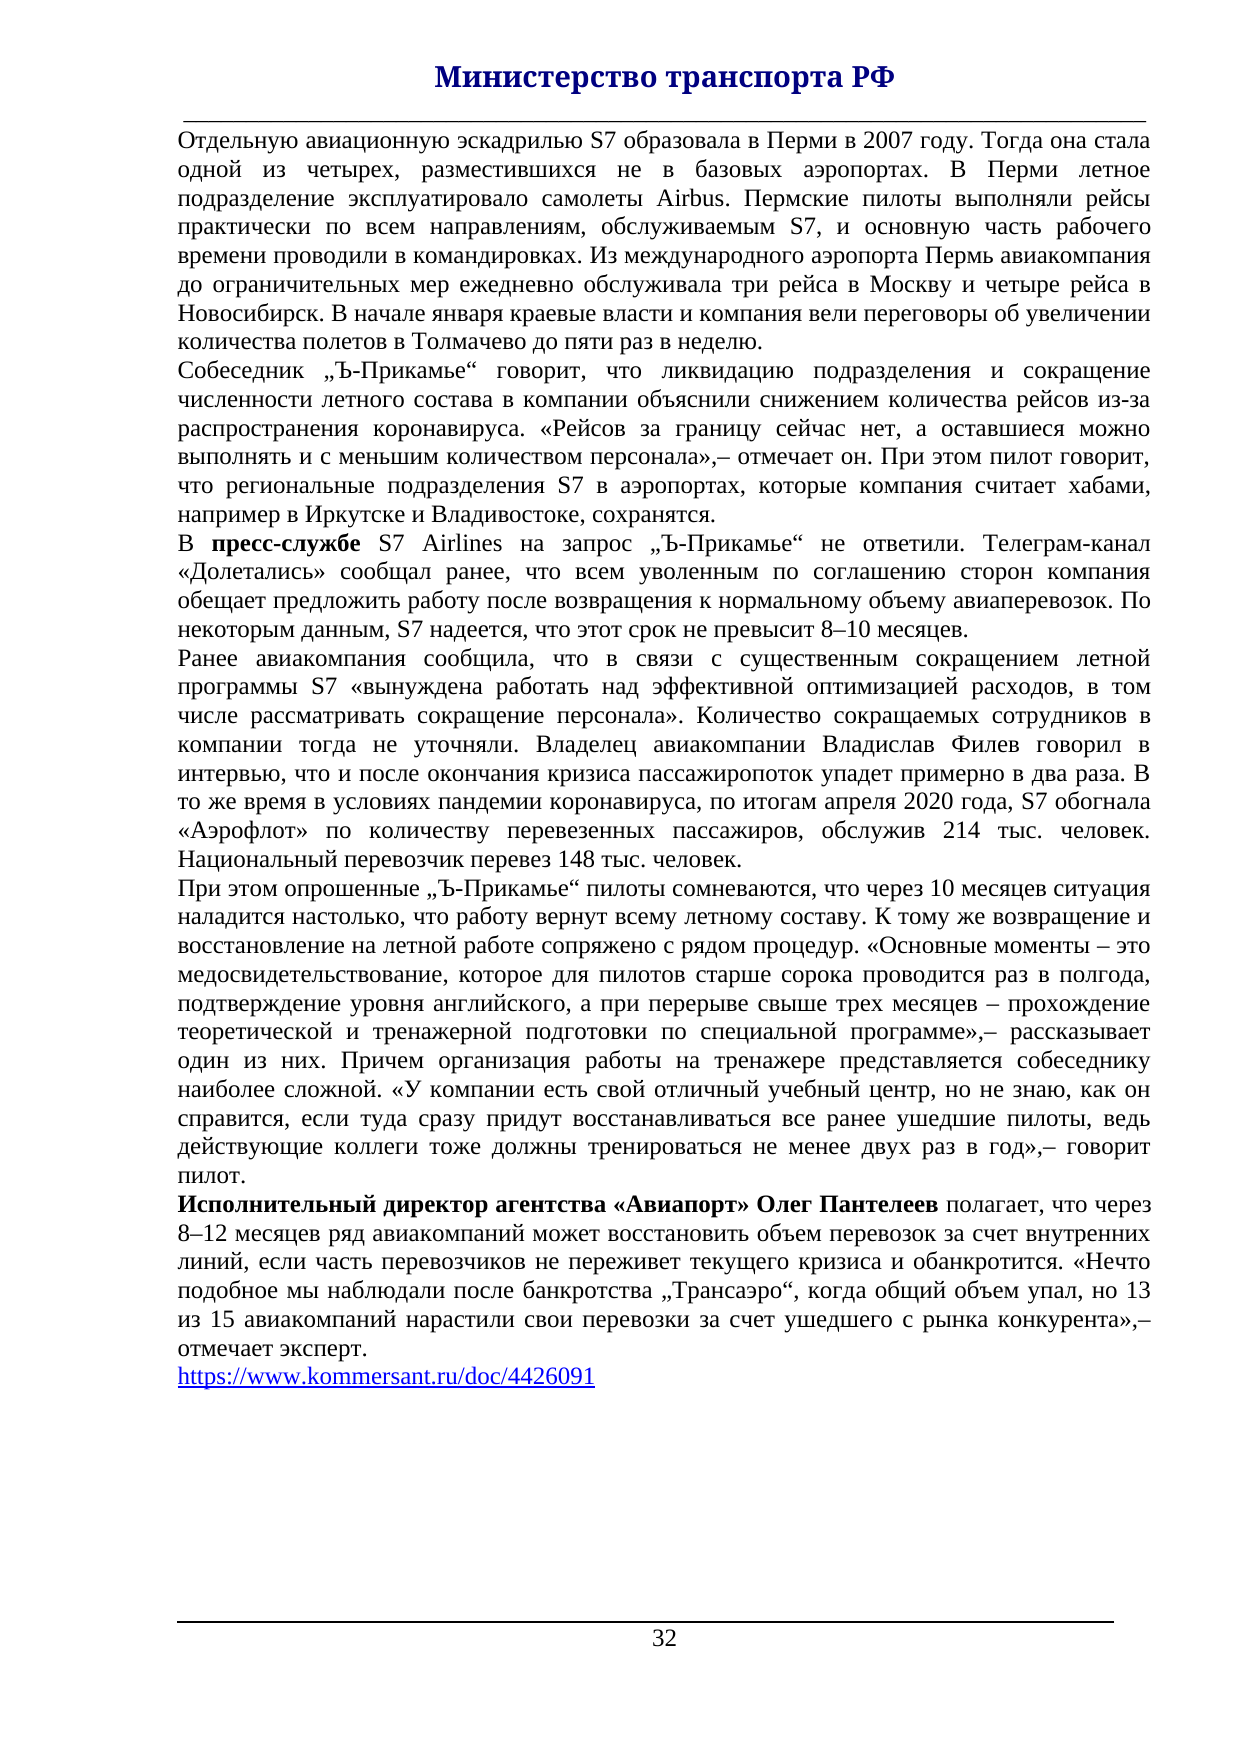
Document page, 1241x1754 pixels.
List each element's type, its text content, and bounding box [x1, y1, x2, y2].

text Ранее авиакомпания сообщила, что в связи с существенным сокращением летной программы S7 «вынуждена работать над эффективной оптимизацией расходов, в том числе рассматривать сокращение персонала». Количество сокращаемых сотрудников в компании тогда не уточняли. Владелец авиакомпании Владислав Филев говорил в интервью, что и после окончания кризиса пассажиропоток упадет примерно в два раза. В то же время в условиях пандемии коронавируса, по итогам апреля 2020 года, S7 обогнала «Аэрофлот» по количеству перевезенных пассажиров, обслужив 214 тыс. человек. Национальный перевозчик перевез 148 тыс. человек. [177, 643, 1152, 873]
text https://www.kommersant.ru/doc/4426091 [177, 1361, 1152, 1390]
text Исполнительный директор агентства «Авиапорт» Олег Пантелеев полагает, что через 8–12 месяцев ряд авиакомпаний может восстановить объем перевозок за счет внутренних линий, если часть перевозчиков не переживет текущего кризиса и обанкротится. «Нечто подобное мы наблюдали после банкротства „Трансаэро“, когда общий объем упал, но 13 из 15 авиакомпаний нарастили свои перевозки за счет ушедшего с рынка конкурента»,– отмечает эксперт. [177, 1189, 1152, 1361]
text При этом опрошенные „Ъ-Прикамье“ пилоты сомневаются, что через 10 месяцев ситуация наладится настолько, что работу вернут всему летному составу. К тому же возвращение и восстановление на летной работе сопряжено с рядом процедур. «Основные моменты – это медосвидетельствование, которое для пилотов старше сорока проводится раз в полгода, подтверждение уровня английского, а при перерыве свыше трех месяцев – прохождение теоретической и тренажерной подготовки по специальной программе»,– рассказывает один из них. Причем организация работы на тренажере представляется собеседнику наиболее сложной. «У компании есть свой отличный учебный центр, но не знаю, как он справится, если туда сразу придут восстанавливаться все ранее ушедшие пилоты, ведь действующие коллеги тоже должны тренироваться не менее двух раз в год»,– говорит пилот. [177, 873, 1152, 1189]
text В пресс-службе S7 Airlines на запрос „Ъ-Прикамье“ не ответили. Телеграм-канал «Долетались» сообщал ранее, что всем уволенным по соглашению сторон компания обещает предложить работу после возвращения к нормальному объему авиаперевозок. По некоторым данным, S7 надеется, что этот срок не превысит 8–10 месяцев. [177, 528, 1152, 643]
text Собеседник „Ъ-Прикамье“ говорит, что ликвидацию подразделения и сокращение численности летного состава в компании объяснили снижением количества рейсов из-за распространения коронавируса. «Рейсов за границу сейчас нет, а оставшиеся можно выполнять и с меньшим количеством персонала»,– отмечает он. При этом пилот говорит, что региональные подразделения S7 в аэропортах, которые компания считает хабами, например в Иркутске и Владивостоке, сохранятся. [177, 355, 1152, 528]
text Отдельную авиационную эскадрилью S7 образовала в Перми в 2007 году. Тогда она стала одной из четырех, разместившихся не в базовых аэропортах. В Перми летное подразделение эксплуатировало самолеты Airbus. Пермские пилоты выполняли рейсы практически по всем направлениям, обслуживаемым S7, и основную часть рабочего времени проводили в командировках. Из международного аэропорта Пермь авиакомпания до ограничительных мер ежедневно обслуживала три рейса в Москву и четыре рейса в Новосибирск. В начале января краевые власти и компания вели переговоры об увеличении количества полетов в Толмачево до пяти раз в неделю. [177, 125, 1152, 355]
